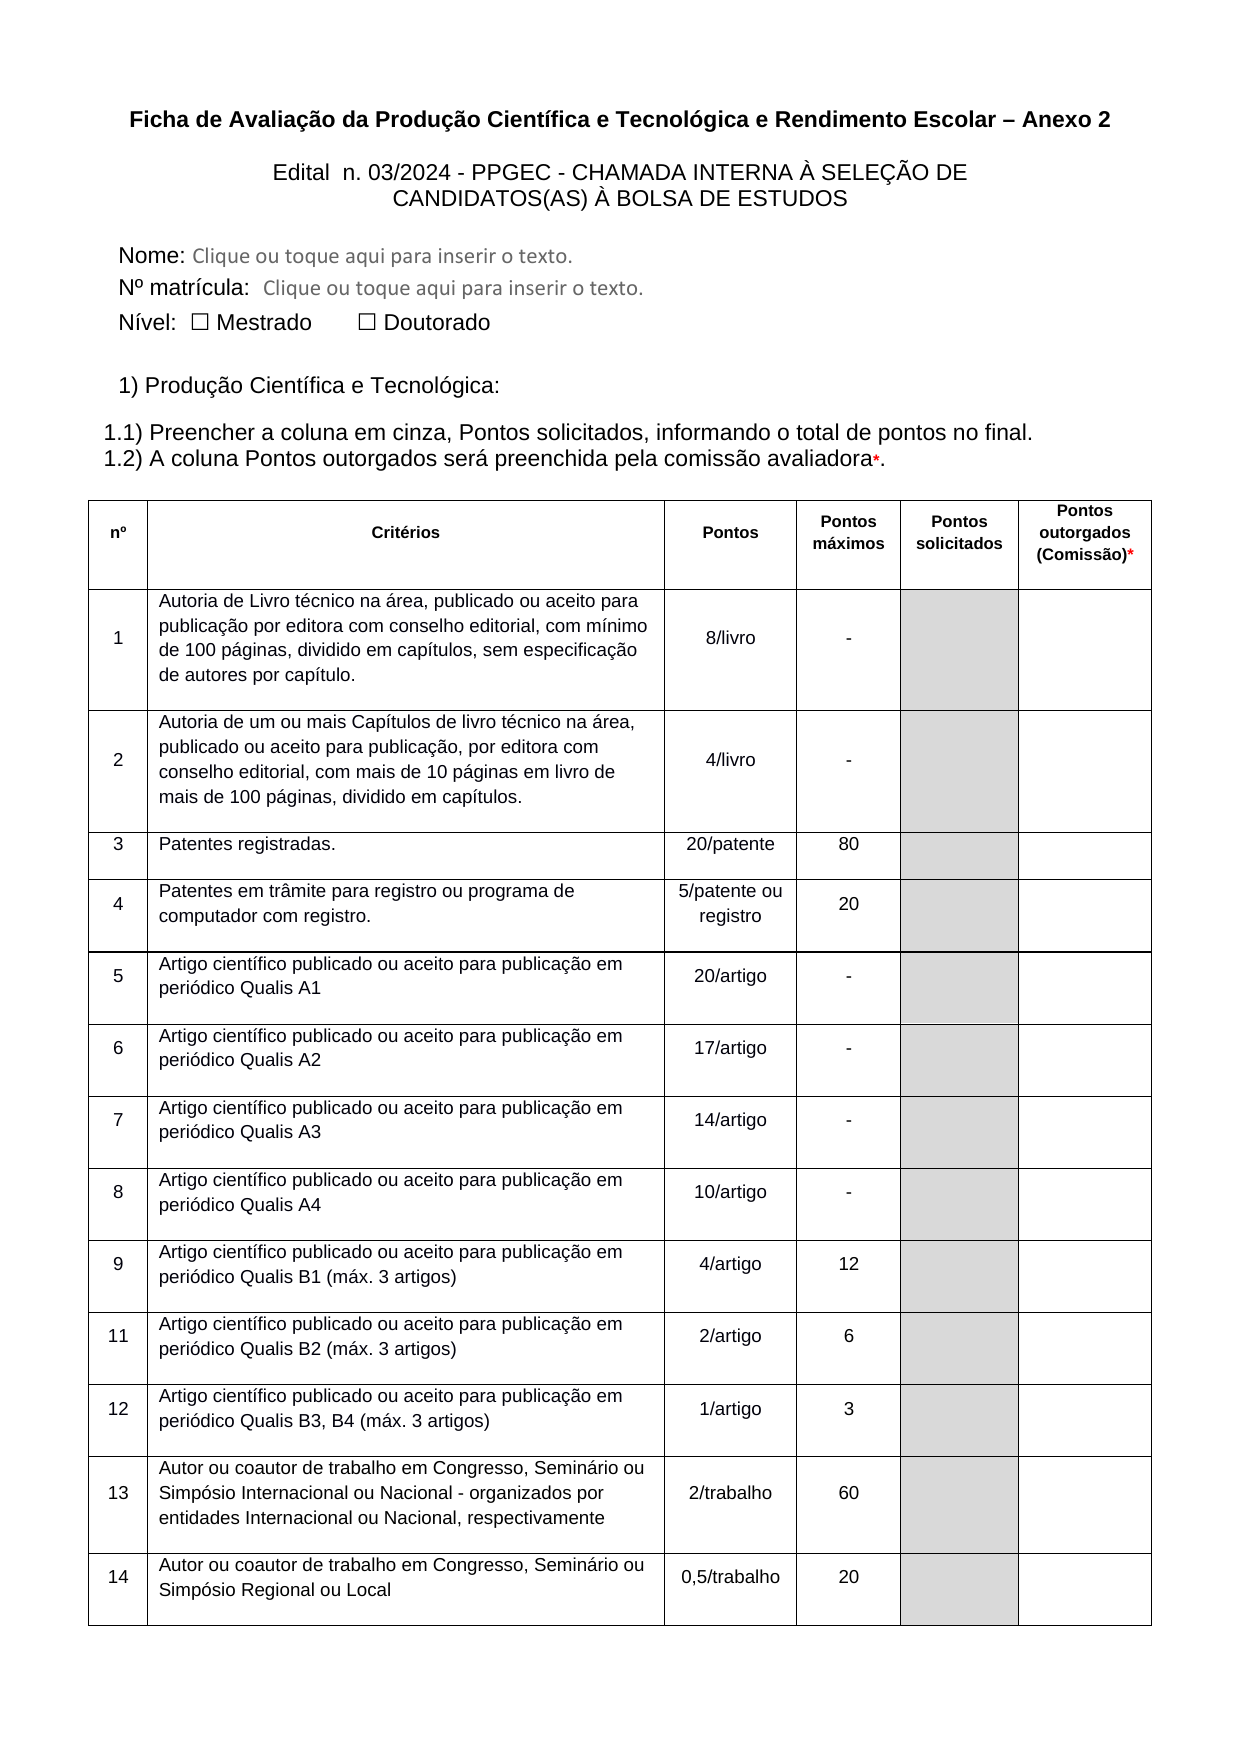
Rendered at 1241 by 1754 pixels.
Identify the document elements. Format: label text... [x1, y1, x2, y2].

table_cell 13 [89, 1457, 147, 1553]
table_cell [1019, 1554, 1151, 1625]
table_cell 6 [797, 1313, 900, 1384]
text Ficha de Avaliação da Produção Científica e Tecnológica e Rendimento Escolar – Anexo 2 [118, 106, 1122, 132]
table_cell 1/artigo [665, 1385, 796, 1456]
table_cell Autor ou coautor de trabalho em Congresso, Seminário ou Simpósio Regional ou Local [148, 1554, 664, 1625]
table_cell [1019, 1097, 1151, 1168]
table_cell 80 [797, 833, 900, 879]
text Nome: Clique ou toque aqui para inserir o texto. [118, 241, 1122, 269]
table_cell [901, 1457, 1018, 1553]
table_cell 2/trabalho [665, 1457, 796, 1553]
table_cell Autoria de um ou mais Capítulos de livro técnico na área, publicado ou aceito para publicação, por editora com conselho editorial, com mais de 10 páginas em livro de mais de 100 páginas, dividido em capítulos. [148, 711, 664, 832]
table_cell - [797, 590, 900, 710]
text 1.2) A coluna Pontos outorgados será preenchida pela comissão avaliadora*. [103, 445, 1122, 472]
table_cell [901, 711, 1018, 832]
table_cell Artigo científico publicado ou aceito para publicação em periódico Qualis B3, B4 (máx. 3 artigos) [148, 1385, 664, 1456]
table_cell [1019, 1241, 1151, 1312]
table_cell - [797, 953, 900, 1023]
table_cell Artigo científico publicado ou aceito para publicação em periódico Qualis A3 [148, 1097, 664, 1168]
text 1.1) Preencher a coluna em cinza, Pontos solicitados, informando o total de pontos no final. [103, 419, 1122, 445]
text Edital n. 03/2024 - PPGEC - CHAMADA INTERNA À SELEÇÃO DE [118, 158, 1122, 185]
table_cell [1019, 1457, 1151, 1553]
table_cell [1019, 1385, 1151, 1456]
table_cell 14 [89, 1554, 147, 1625]
table_cell 1 [89, 590, 147, 710]
text CANDIDATOS(AS) À BOLSA DE ESTUDOS [118, 185, 1122, 211]
table_cell [901, 1169, 1018, 1240]
text Nível: Mestrado Doutorado [118, 306, 1122, 337]
table_cell Autor ou coautor de trabalho em Congresso, Seminário ou Simpósio Internacional ou Nacional - organizados por entidades Internacional ou Nacional, respectivamente [148, 1457, 664, 1553]
table_cell - [797, 1025, 900, 1096]
table_header Critérios [148, 501, 664, 589]
table_cell - [797, 711, 900, 832]
table_cell [901, 833, 1018, 879]
table_cell 12 [89, 1385, 147, 1456]
table_cell [901, 953, 1018, 1023]
table_cell 3 [797, 1385, 900, 1456]
table_cell 8 [89, 1169, 147, 1240]
table_cell 12 [797, 1241, 900, 1312]
table_header Pontos outorgados (Comissão)* [1019, 501, 1151, 589]
table_cell [901, 880, 1018, 951]
table_cell 9 [89, 1241, 147, 1312]
table_cell 5 [89, 953, 147, 1023]
table_cell 20 [797, 1554, 900, 1625]
table_cell [1019, 1313, 1151, 1384]
table_cell 17/artigo [665, 1025, 796, 1096]
table_cell 4/livro [665, 711, 796, 832]
table_cell 20/patente [665, 833, 796, 879]
table_cell [901, 1554, 1018, 1625]
table_cell [1019, 880, 1151, 951]
table_cell Artigo científico publicado ou aceito para publicação em periódico Qualis B1 (máx. 3 artigos) [148, 1241, 664, 1312]
table_cell Artigo científico publicado ou aceito para publicação em periódico Qualis A2 [148, 1025, 664, 1096]
text 1) Produção Científica e Tecnológica: [118, 372, 1122, 398]
table_cell [1019, 833, 1151, 879]
table_cell 4/artigo [665, 1241, 796, 1312]
table_cell 3 [89, 833, 147, 879]
table_cell 2 [89, 711, 147, 832]
table_cell Artigo científico publicado ou aceito para publicação em periódico Qualis A4 [148, 1169, 664, 1240]
table_cell Artigo científico publicado ou aceito para publicação em periódico Qualis A1 [148, 953, 664, 1023]
table_cell Autoria de Livro técnico na área, publicado ou aceito para publicação por editora com conselho editorial, com mínimo de 100 páginas, dividido em capítulos, sem especificação de autores por capítulo. [148, 590, 664, 710]
text Nº matrícula: Clique ou toque aqui para inserir o texto. [118, 273, 1122, 302]
table_cell 11 [89, 1313, 147, 1384]
table_header Pontos [665, 501, 796, 589]
table_cell [901, 1385, 1018, 1456]
table_cell [901, 590, 1018, 710]
table_cell Artigo científico publicado ou aceito para publicação em periódico Qualis B2 (máx. 3 artigos) [148, 1313, 664, 1384]
table_cell 0,5/trabalho [665, 1554, 796, 1625]
table_cell [901, 1097, 1018, 1168]
table_cell [1019, 590, 1151, 710]
table_cell [901, 1313, 1018, 1384]
table_cell 8/livro [665, 590, 796, 710]
table_cell [1019, 1169, 1151, 1240]
table_cell [1019, 1025, 1151, 1096]
table_cell [1019, 953, 1151, 1023]
table_cell Patentes registradas. [148, 833, 664, 879]
table_cell 7 [89, 1097, 147, 1168]
table_header nº [89, 501, 147, 589]
table_cell 60 [797, 1457, 900, 1553]
table_cell [901, 1025, 1018, 1096]
table_cell 2/artigo [665, 1313, 796, 1384]
table_cell 20/artigo [665, 953, 796, 1023]
table_cell 10/artigo [665, 1169, 796, 1240]
table_header Pontos máximos [797, 501, 900, 589]
table_cell 6 [89, 1025, 147, 1096]
table_header Pontos solicitados [901, 501, 1018, 589]
table_cell - [797, 1169, 900, 1240]
table_cell - [797, 1097, 900, 1168]
table_cell 20 [797, 880, 900, 951]
table_cell Patentes em trâmite para registro ou programa de computador com registro. [148, 880, 664, 951]
table_cell [901, 1241, 1018, 1312]
table_cell [1019, 711, 1151, 832]
table_cell 4 [89, 880, 147, 951]
table_cell 14/artigo [665, 1097, 796, 1168]
table_cell 5/patente ou registro [665, 880, 796, 951]
